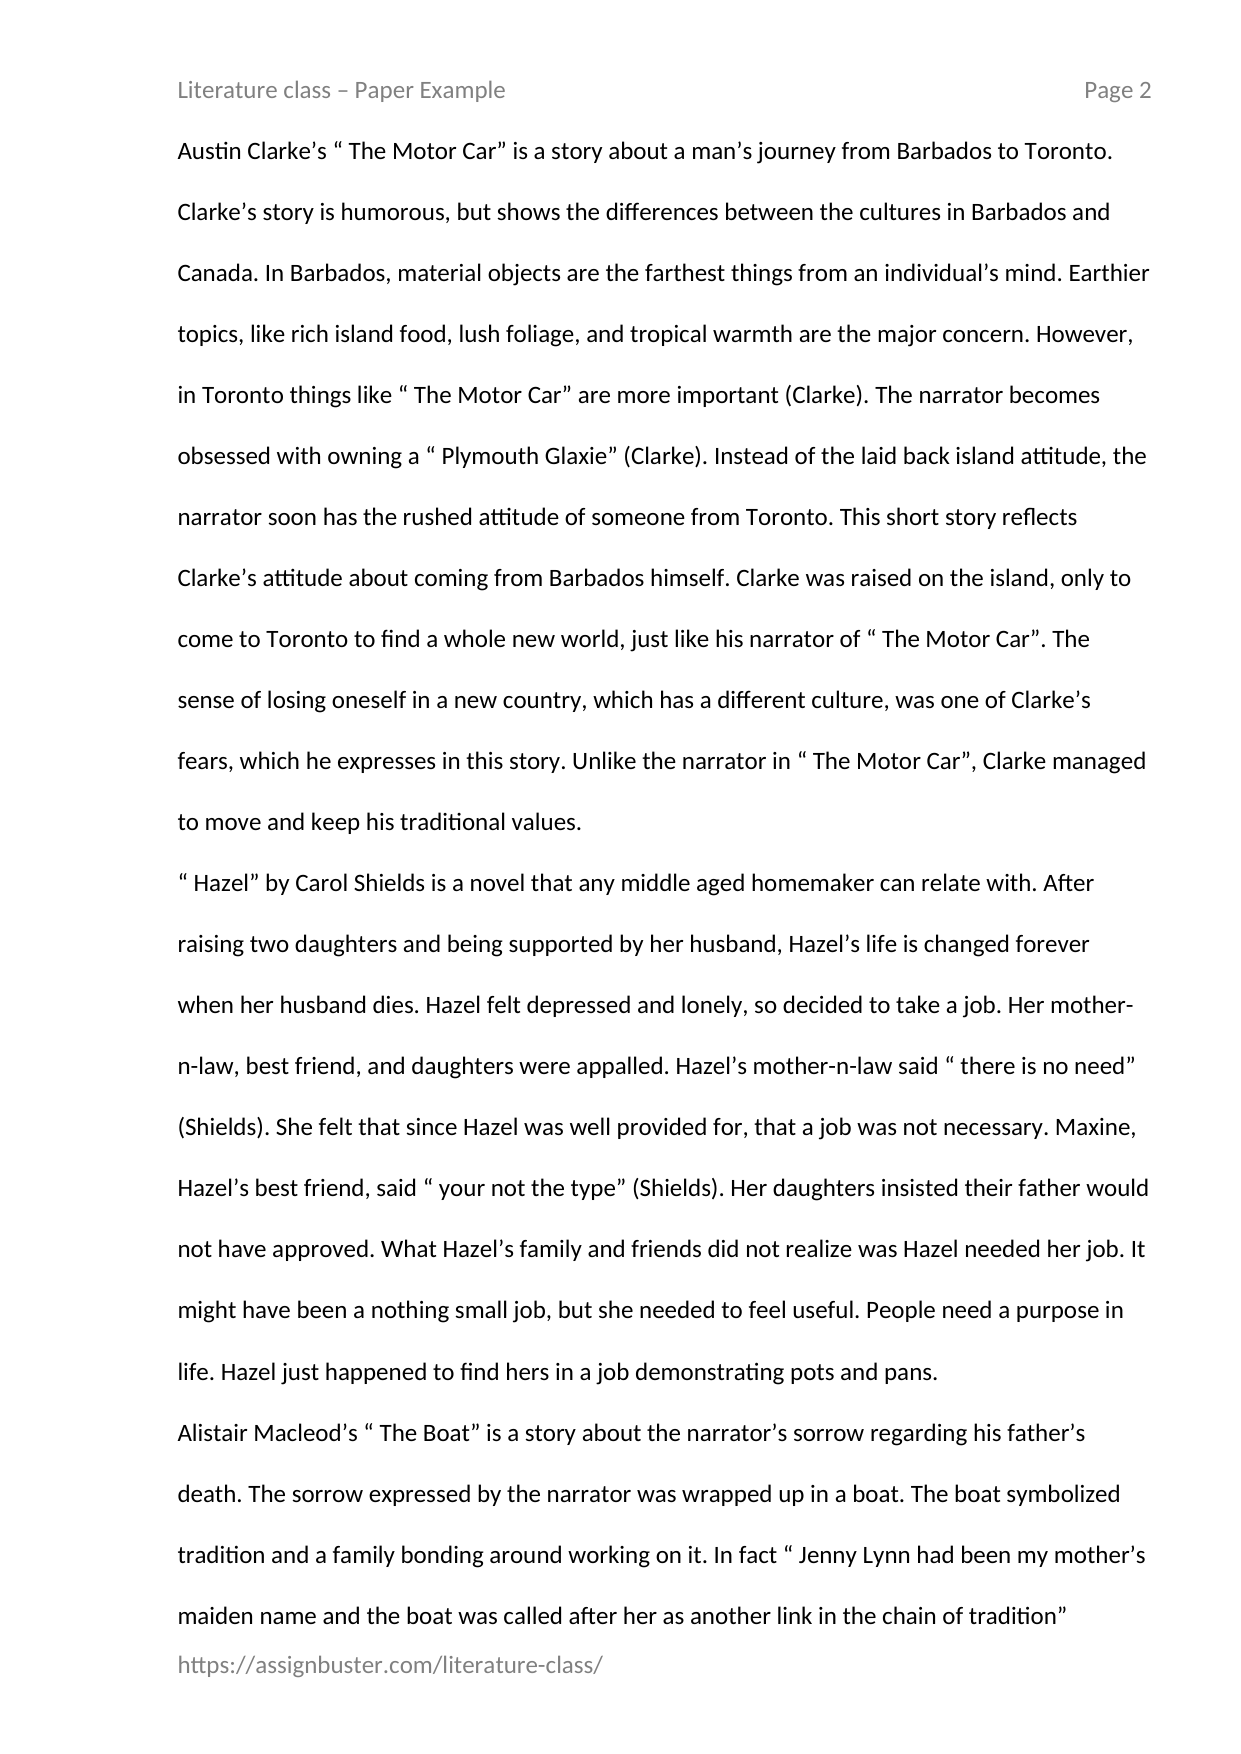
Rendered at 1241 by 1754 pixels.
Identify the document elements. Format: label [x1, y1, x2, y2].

text [177, 135, 1152, 1630]
